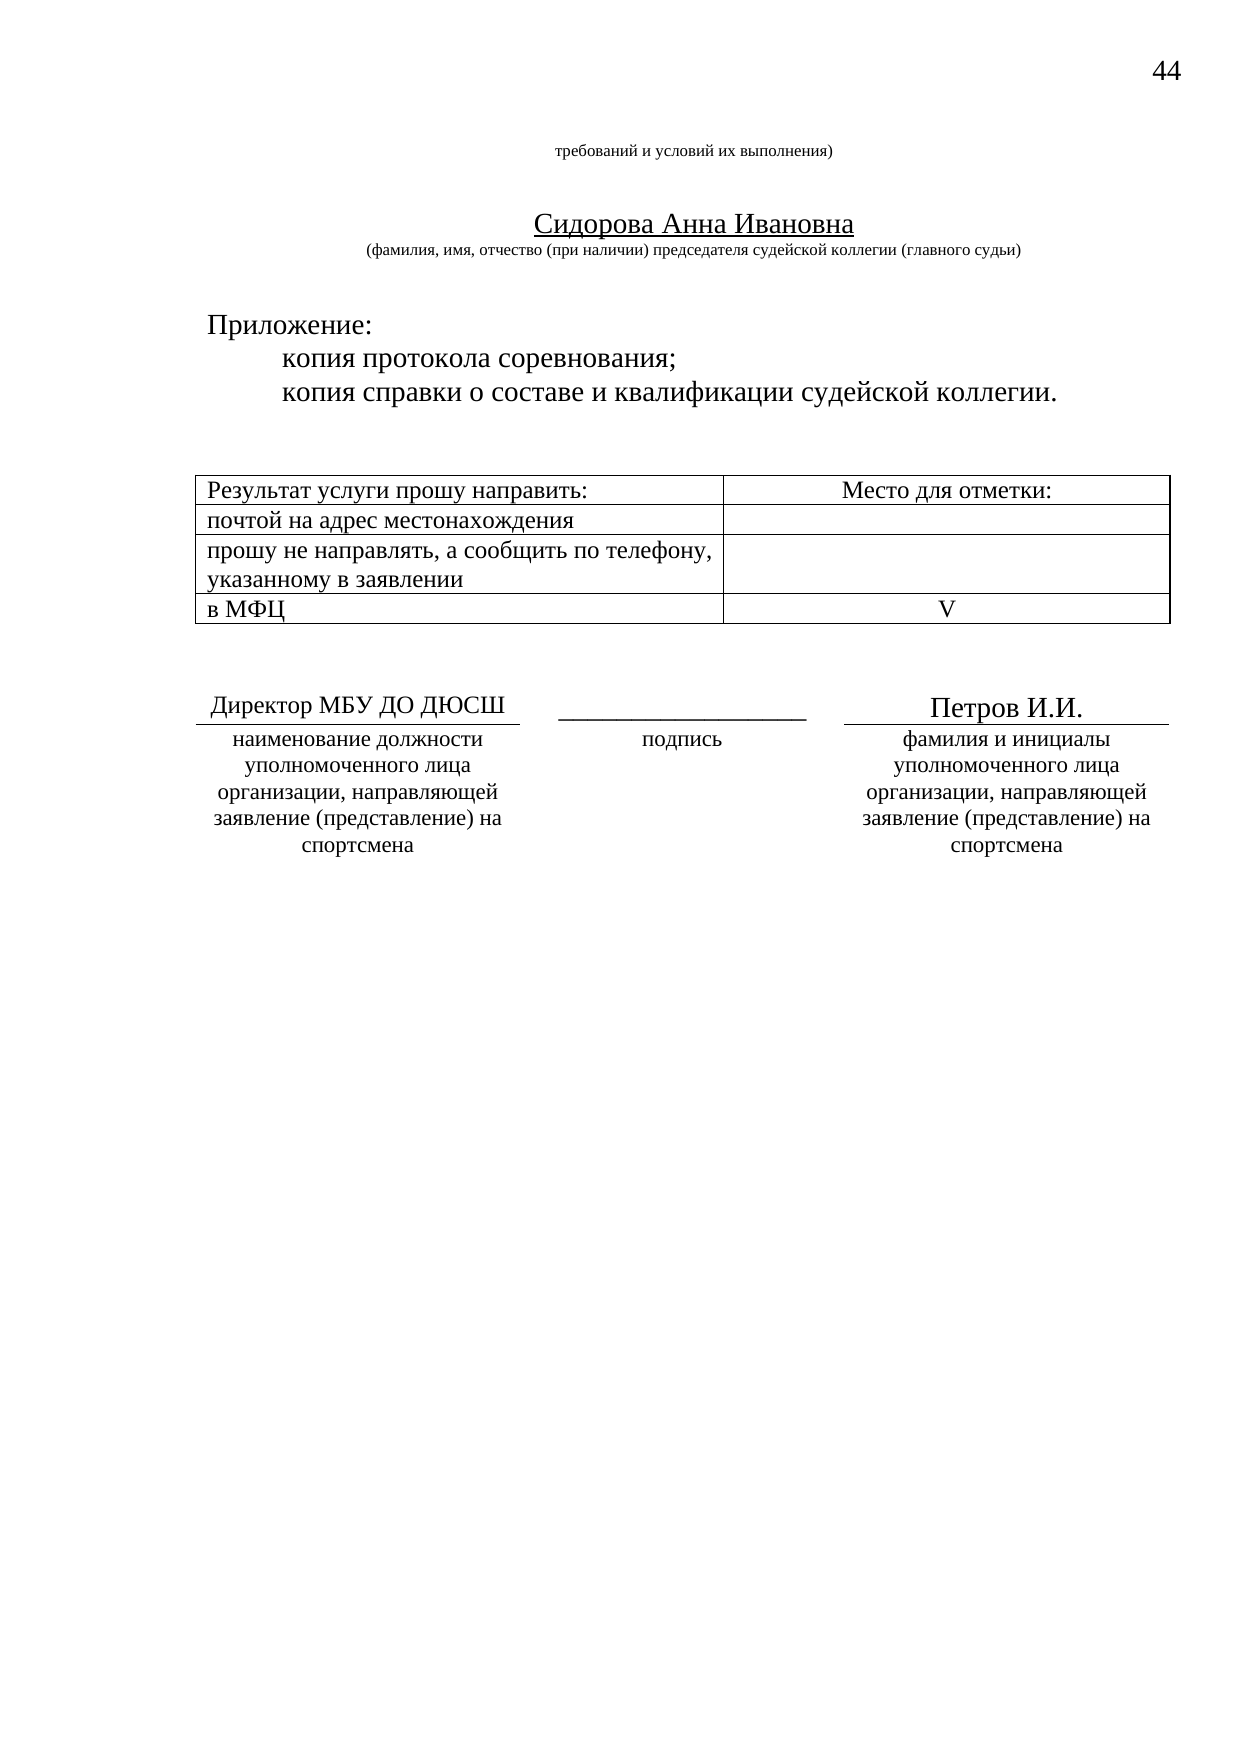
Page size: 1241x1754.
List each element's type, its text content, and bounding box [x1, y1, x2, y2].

table_header Директор МБУ ДО ДЮСШ [196, 691, 520, 724]
table_cell наименование должности уполномоченного лица организации, направляющей заявление (представление) на спортсмена [196, 725, 520, 857]
table_header Результат услуги прошу направить: [196, 476, 723, 504]
table_cell фамилия и инициалы уполномоченного лица организации, направляющей заявление (представление) на спортсмена [844, 725, 1169, 857]
table_header _________________ [520, 691, 844, 724]
table_cell в МФЦ [196, 594, 723, 622]
text Приложение: [207, 307, 1181, 340]
text копия справки о составе и квалификации судейской коллегии. [207, 374, 1181, 407]
table_cell почтой на адрес местонахождения [196, 505, 723, 534]
table_cell подпись [520, 724, 844, 857]
table_cell [724, 505, 1169, 534]
table_cell прошу не направлять, а сообщить по телефону, указанному в заявлении [196, 535, 723, 593]
table_header Место для отметки: [724, 476, 1169, 504]
text копия протокола соревнования; [207, 340, 1181, 374]
table_header Петров И.И. [844, 691, 1169, 724]
text (фамилия, имя, отчество (при наличии) председателя судейской коллегии (главного судьи) [207, 240, 1181, 273]
table_cell V [724, 594, 1169, 622]
table_cell [724, 535, 1169, 593]
text Сидорова Анна Ивановна [207, 206, 1181, 240]
text требований и условий их выполнения) [207, 148, 1181, 173]
